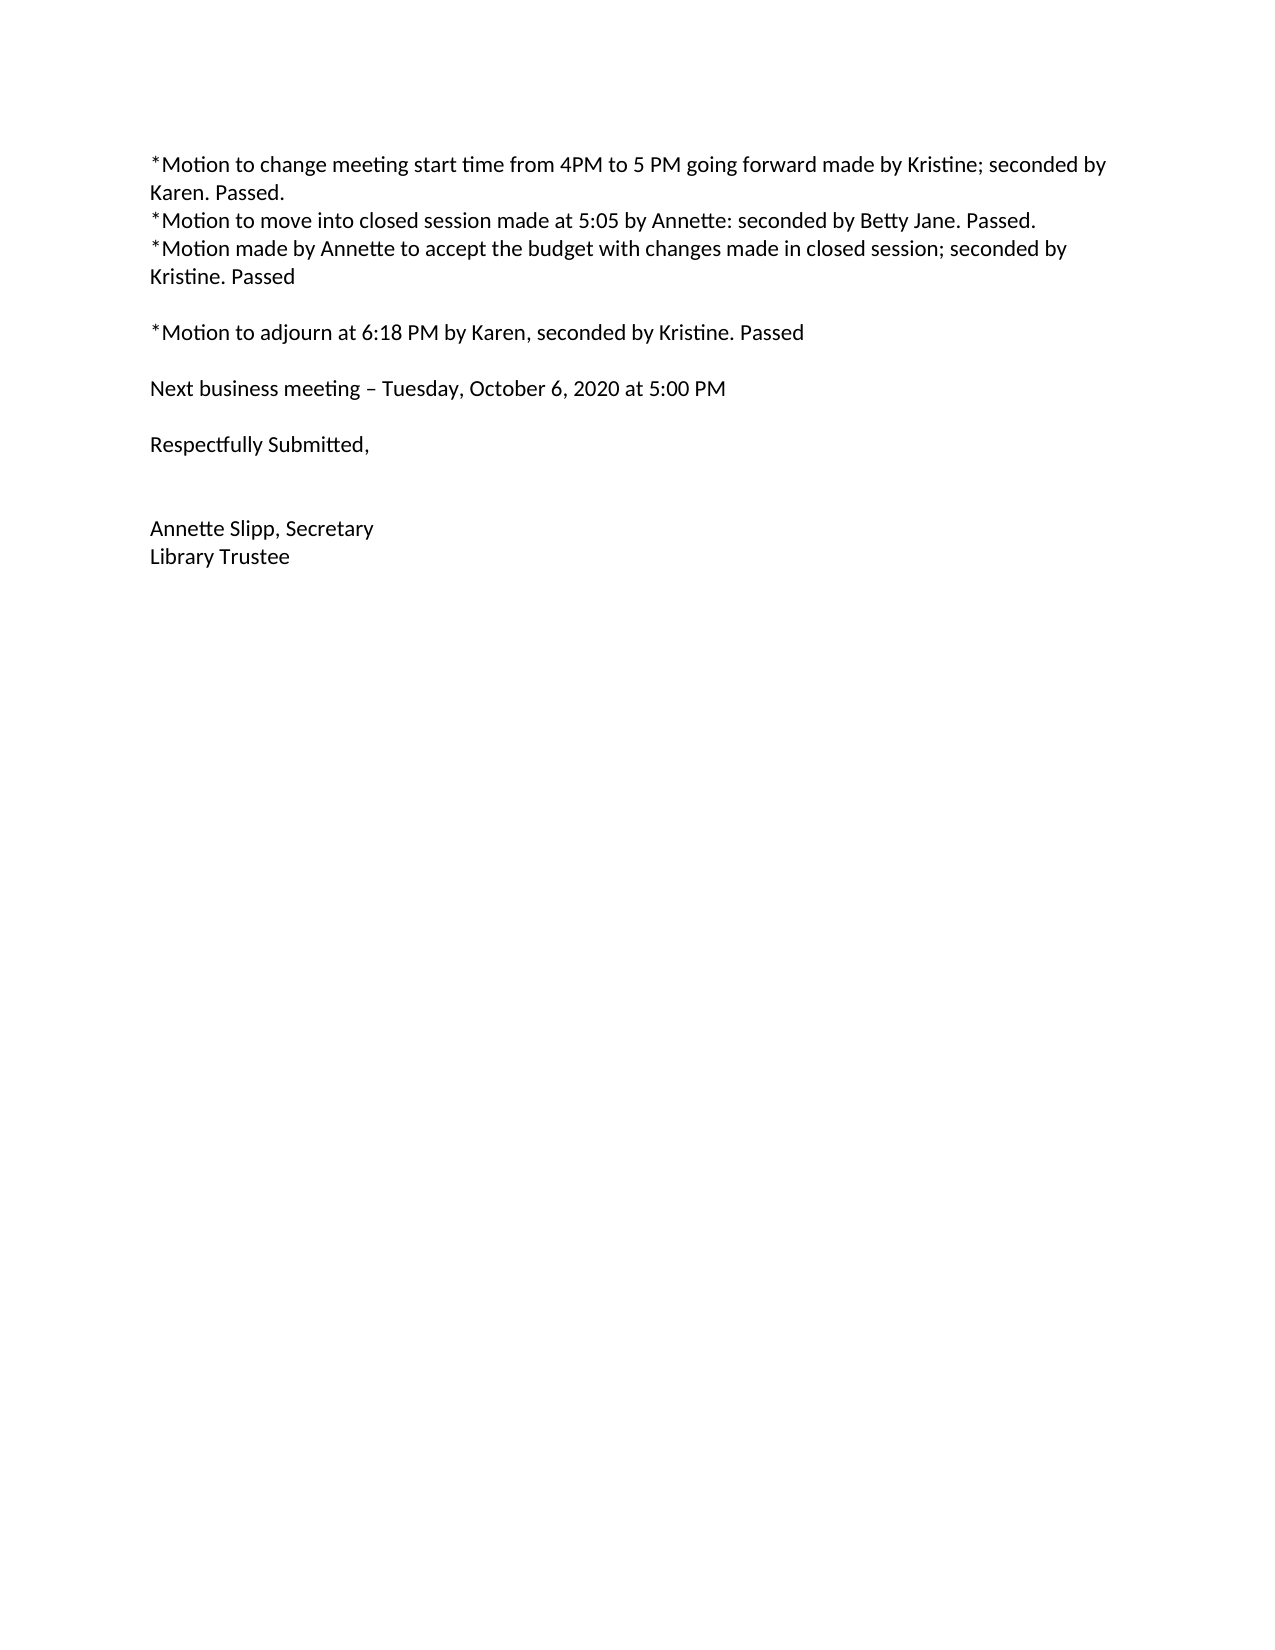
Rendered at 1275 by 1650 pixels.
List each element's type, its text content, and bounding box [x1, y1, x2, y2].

text Annette Slipp, Secretary [150, 514, 1125, 542]
text *Motion to change meeting start time from 4PM to 5 PM going forward made by Kristine; seconded by Karen. Passed. [150, 150, 1125, 206]
text *Motion made by Annette to accept the budget with changes made in closed session; seconded by Kristine. Passed [150, 234, 1125, 290]
text Next business meeting – Tuesday, October 6, 2020 at 5:00 PM [150, 374, 1125, 402]
text *Motion to adjourn at 6:18 PM by Karen, seconded by Kristine. Passed [150, 318, 1125, 346]
text Respectfully Submitted, [150, 430, 1125, 458]
text Library Trustee [150, 542, 1125, 570]
text *Motion to move into closed session made at 5:05 by Annette: seconded by Betty Jane. Passed. [150, 206, 1125, 234]
